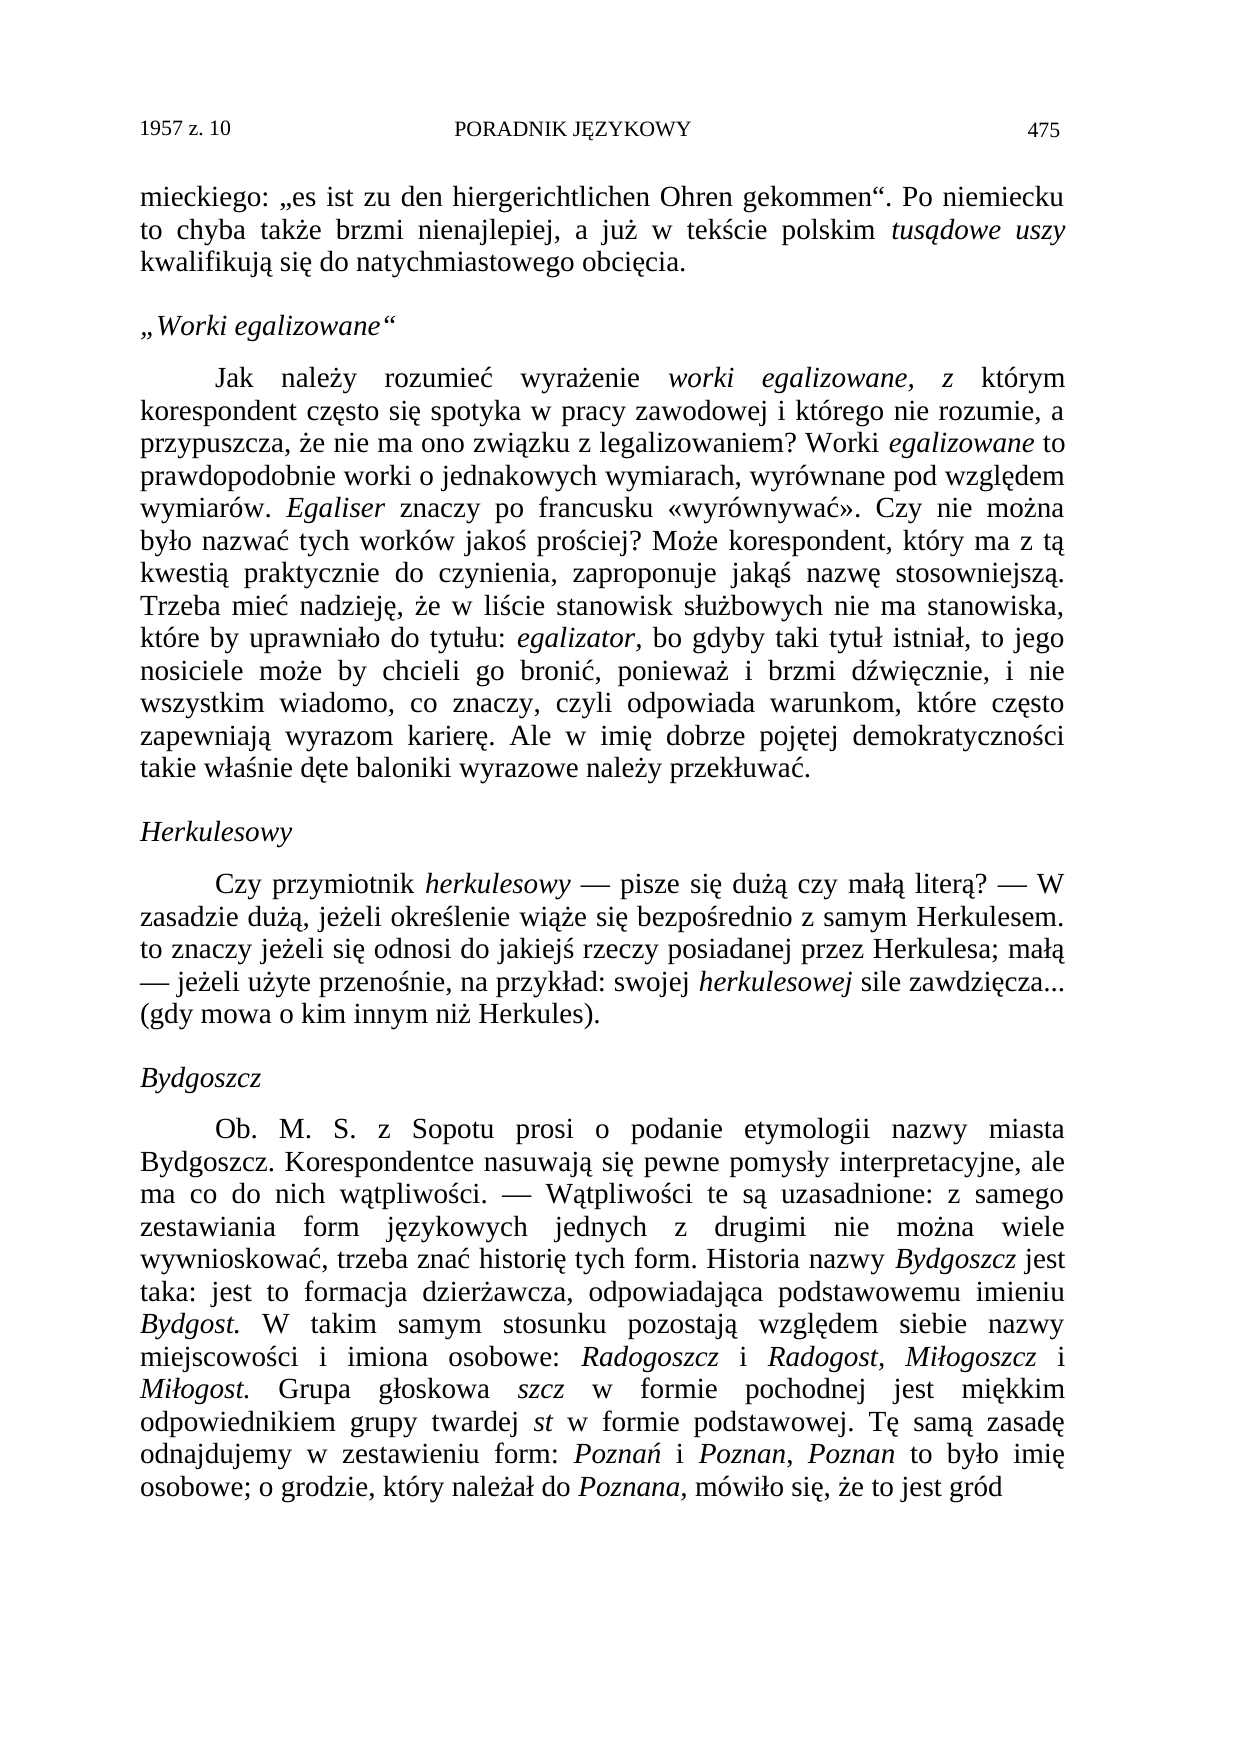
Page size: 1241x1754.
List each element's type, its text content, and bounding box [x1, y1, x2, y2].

text 1957 z. 10 [139, 117, 231, 139]
text 475 [1027, 120, 1060, 142]
text Czy przymiotnik herkulesowy — pisze się dużą czy małą literą? — W zasadzie dużą, jeżeli określenie wiąże się bezpośrednio z samym Herkulesem. to znaczy jeżeli się odnosi do jakiejś rzeczy posiadanej przez Herkulesa; małą — jeżeli użyte przenośnie, na przykład: swojej herkulesowej sile zawdzięcza... (gdy mowa o kim innym niż Herkules). [140, 868, 1065, 1030]
text Ob. M. S. z Sopotu prosi o podanie etymologii nazwy miasta Bydgoszcz. Korespondentce nasuwają się pewne pomysły interpretacyjne, ale ma co do nich wątpliwości. — Wątpliwości te są uzasadnione: z samego zestawiania form językowych jednych z drugimi nie można wiele wywnioskować, trzeba znać historię tych form. Historia nazwy Bydgoszcz jest taka: jest to formacja dzierżawcza, odpowiadająca podstawowemu imieniu Bydgost. W takim samym stosunku pozostają względem siebie nazwy miejscowości i imiona osobowe: Radogoszcz i Radogost, Miłogoszcz i Miłogost. Grupa głoskowa szcz w formie pochodnej jest miękkim odpowiednikiem grupy twardej st w formie podstawowej. Tę samą zasadę odnajdujemy w zestawieniu form: Poznań i Poznan, Poznan to było imię osobowe; o grodzie, który należał do Poznana, mówiło się, że to jest gród [140, 1113, 1065, 1503]
text mieckiego: „es ist zu den hiergerichtlichen Ohren gekommen“. Po niemiecku to chyba także brzmi nienajlepiej, a już w tekście polskim tusądowe uszy kwalifikują się do natychmiastowego obcięcia. [140, 181, 1065, 278]
text Jak należy rozumieć wyrażenie worki egalizowane, z którym korespondent często się spotyka w pracy zawodowej i którego nie rozumie, a przypuszcza, że nie ma ono związku z legalizowaniem? Worki egalizowane to prawdopodobnie worki o jednakowych wymiarach, wyrównane pod względem wymiarów. Egaliser znaczy po francusku «wyrównywać». Czy nie można było nazwać tych worków jakoś prościej? Może korespondent, który ma z tą kwestią praktycznie do czynienia, zaproponuje jakąś nazwę stosowniejszą. Trzeba mieć nadzieję, że w liście stanowisk służbowych nie ma stanowiska, które by uprawniało do tytułu: egalizator, bo gdyby taki tytuł istniał, to jego nosiciele może by chcieli go bronić, ponieważ i brzmi dźwięcznie, i nie wszystkim wiadomo, co znaczy, czyli odpowiada warunkom, które często zapewniają wyrazom karierę. Ale w imię dobrze pojętej demokratyczności takie właśnie dęte baloniki wyrazowe należy przekłuwać. [140, 362, 1065, 784]
text „Worki egalizowane“ [140, 312, 1065, 341]
text PORADNIK JĘZYKOWY [454, 119, 692, 141]
text Herkulesowy [140, 818, 1065, 848]
text Bydgoszcz [140, 1064, 1065, 1093]
